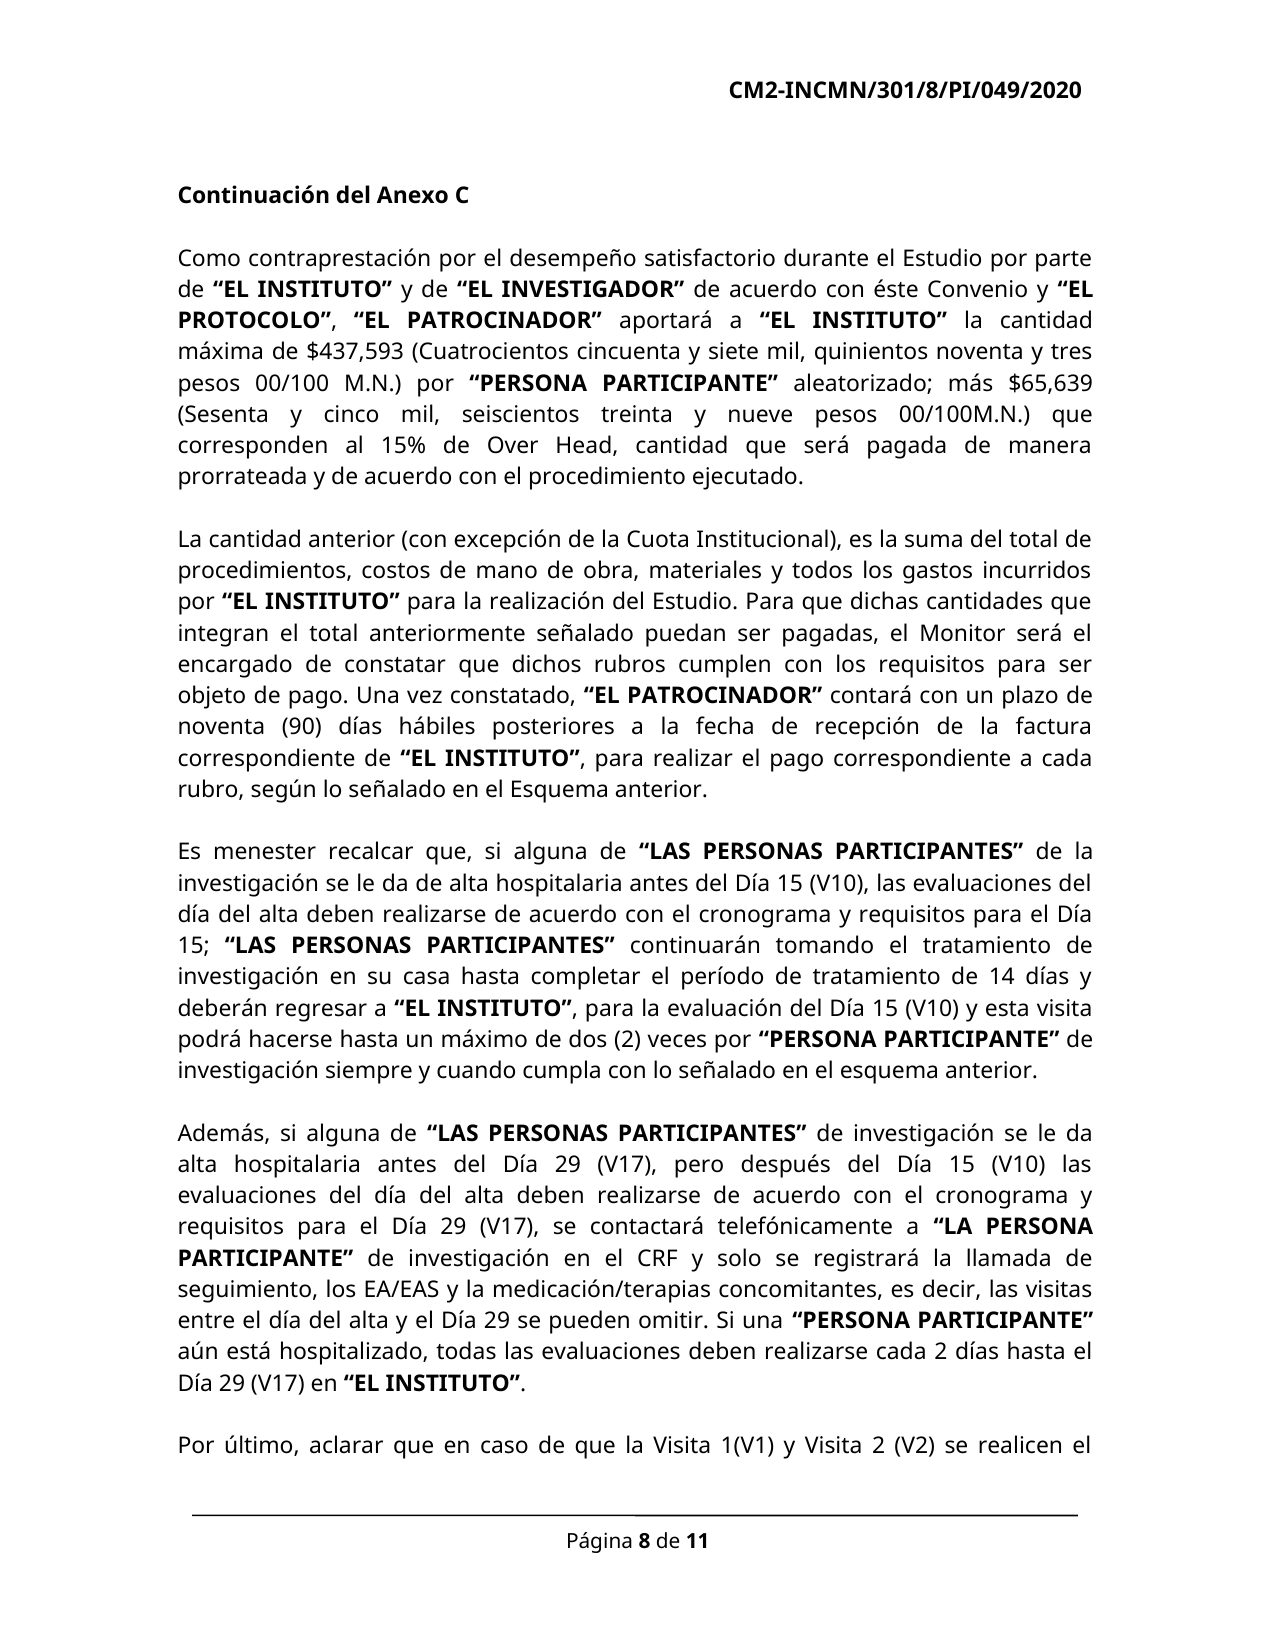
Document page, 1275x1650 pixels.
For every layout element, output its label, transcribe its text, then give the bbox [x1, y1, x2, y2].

text Además, si alguna de “LAS personaS participanteS” de investigación se le da alta hospitalaria antes del Día 29 (V17), pero después del Día 15 (V10) las evaluaciones del día del alta deben realizarse de acuerdo con el cronograma y requisitos para el Día 29 (V17), se contactará telefónicamente a “LA persona participante” de investigación en el CRF y solo se registrará la llamada de seguimiento, los EA/EAS y la medicación/terapias concomitantes, es decir, las visitas entre el día del alta y el Día 29 se pueden omitir. Si una “persona participante” aún está hospitalizado, todas las evaluaciones deben realizarse cada 2 días hasta el Día 29 (V17) en “EL INSTITUTO”. [177, 1116, 1093, 1398]
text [177, 1429, 1093, 1460]
text La cantidad anterior (con excepción de la Cuota Institucional), es la suma del total de procedimientos, costos de mano de obra, materiales y todos los gastos incurridos por “EL INSTITUTO” para la realización del Estudio. Para que dichas cantidades que integran el total anteriormente señalado puedan ser pagadas, el Monitor será el encargado de constatar que dichos rubros cumplen con los requisitos para ser objeto de pago. Una vez constatado, “EL PATROCINADOR” contará con un plazo de noventa (90) días hábiles posteriores a la fecha de recepción de la factura correspondiente de “EL INSTITUTO”, para realizar el pago correspondiente a cada rubro, según lo señalado en el Esquema anterior. [177, 523, 1093, 804]
text Como contraprestación por el desempeño satisfactorio durante el Estudio por parte de “EL INSTITUTO” y de “EL INVESTIGADOR” de acuerdo con éste Convenio y “EL PROTOCOLO”, “EL PATROCINADOR” aportará a “EL INSTITUTO” la cantidad máxima de $437,593 (Cuatrocientos cincuenta y siete mil, quinientos noventa y tres pesos 00/100 M.N.) por “persona participante” aleatorizado; más $65,639 (Sesenta y cinco mil, seiscientos treinta y nueve pesos 00/100M.N.) que corresponden al 15% de Over Head, cantidad que será pagada de manera prorrateada y de acuerdo con el procedimiento ejecutado. [177, 241, 1093, 491]
text Es menester recalcar que, si alguna de “LAS personaS participanteS” de la investigación se le da de alta hospitalaria antes del Día 15 (V10), las evaluaciones del día del alta deben realizarse de acuerdo con el cronograma y requisitos para el Día 15; “LAS personaS participanteS” continuarán tomando el tratamiento de investigación en su casa hasta completar el período de tratamiento de 14 días y deberán regresar a “EL INSTITUTO”, para la evaluación del Día 15 (V10) y esta visita podrá hacerse hasta un máximo de dos (2) veces por “persona participante” de investigación siempre y cuando cumpla con lo señalado en el esquema anterior. [177, 835, 1093, 1085]
text Continuación del Anexo C [177, 179, 1098, 210]
